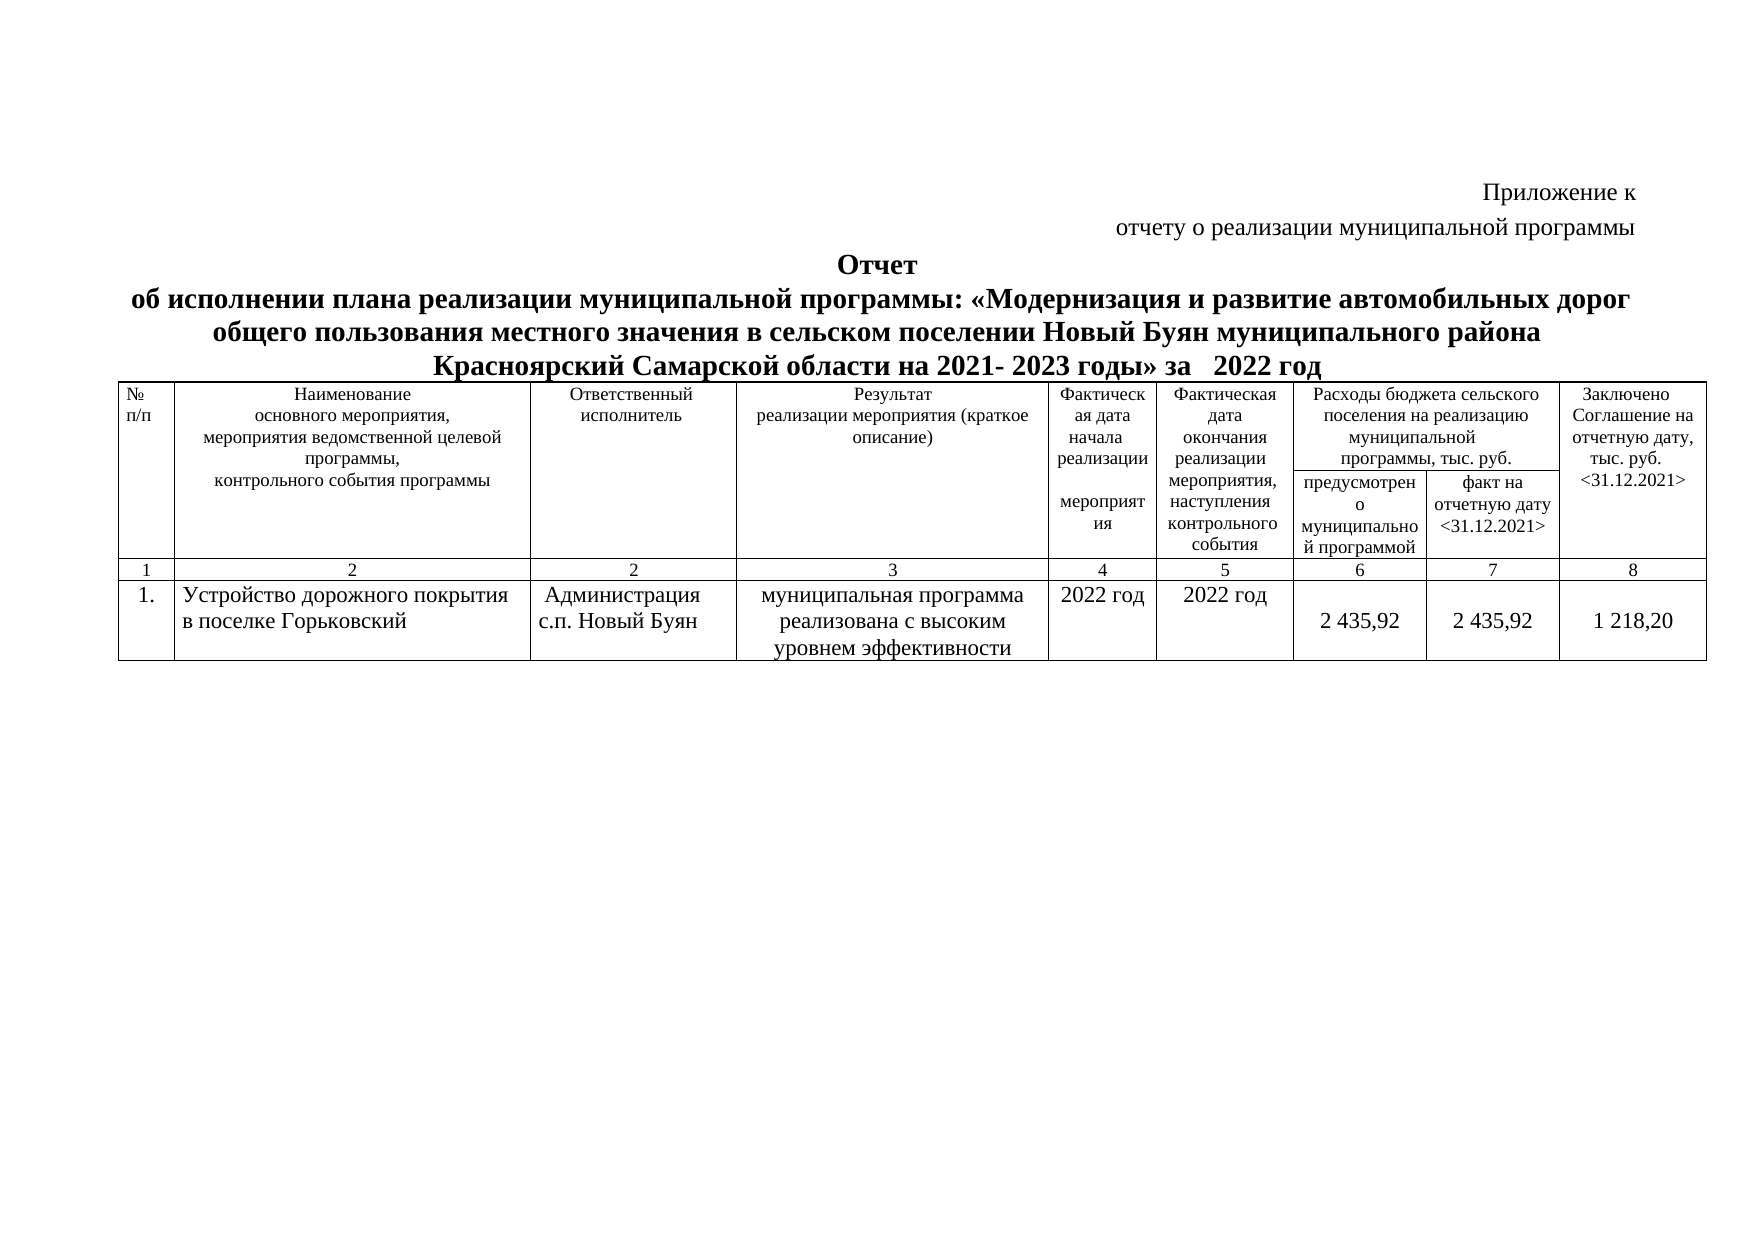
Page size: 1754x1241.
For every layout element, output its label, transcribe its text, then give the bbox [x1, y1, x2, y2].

table_header Наименование основного мероприятия, мероприятия ведомственной целевой программы, контрольного события программы [175, 383, 530, 558]
table_cell Устройство дорожного покрытия в поселке Горьковский [175, 581, 530, 660]
table_header Фактическая дата окончания реализации мероприятия, наступления контрольного события [1157, 383, 1293, 558]
table_cell 1 [119, 559, 174, 580]
table_cell 2 435,92 [1294, 581, 1426, 660]
text Отчет [118, 247, 1636, 281]
table_header № п/п [119, 383, 174, 558]
table_cell 2022 год [1157, 581, 1293, 660]
table_header Ответственный исполнитель [531, 383, 736, 558]
table_cell 2 435,92 [1427, 581, 1559, 660]
table_cell 2022 год [1049, 581, 1156, 660]
table_header Фактическая дата начала реализации мероприятия [1049, 383, 1156, 558]
table_cell 1 218,20 [1560, 581, 1706, 660]
table_header Заключено Соглашение на отчетную дату, тыс. руб. <31.12.2021> [1560, 383, 1706, 558]
table_cell предусмотрено муниципальной программой [1294, 471, 1426, 558]
text отчету о реализации муниципальной программы [649, 212, 1635, 241]
table_cell муниципальная программа реализована с высоким уровнем эффективности [737, 581, 1048, 660]
table_cell 6 [1294, 559, 1426, 580]
table_cell 2 [531, 559, 736, 580]
table_header Результат реализации мероприятия (краткое описание) [737, 383, 1048, 558]
table_cell 2 [175, 559, 530, 580]
text Приложение к [118, 177, 1636, 206]
table_cell 8 [1560, 559, 1706, 580]
table_cell 7 [1427, 559, 1559, 580]
table_cell 3 [737, 559, 1048, 580]
text об исполнении плана реализации муниципальной программы: «Модернизация и развитие автомобильных дорог общего пользования местного значения в сельском поселении Новый Буян муниципального района Красноярский Самарской области на 2021- 2023 годы» за 2022 год [118, 281, 1636, 381]
table_cell Администрация с.п. Новый Буян [531, 581, 736, 660]
table_cell 1. [119, 581, 174, 660]
table_header Расходы бюджета сельского поселения на реализацию муниципальной программы, тыс. руб. [1294, 383, 1559, 470]
table_cell факт на отчетную дату <31.12.2021> [1427, 471, 1559, 558]
table_cell 4 [1049, 559, 1156, 580]
table_cell 5 [1157, 559, 1293, 580]
